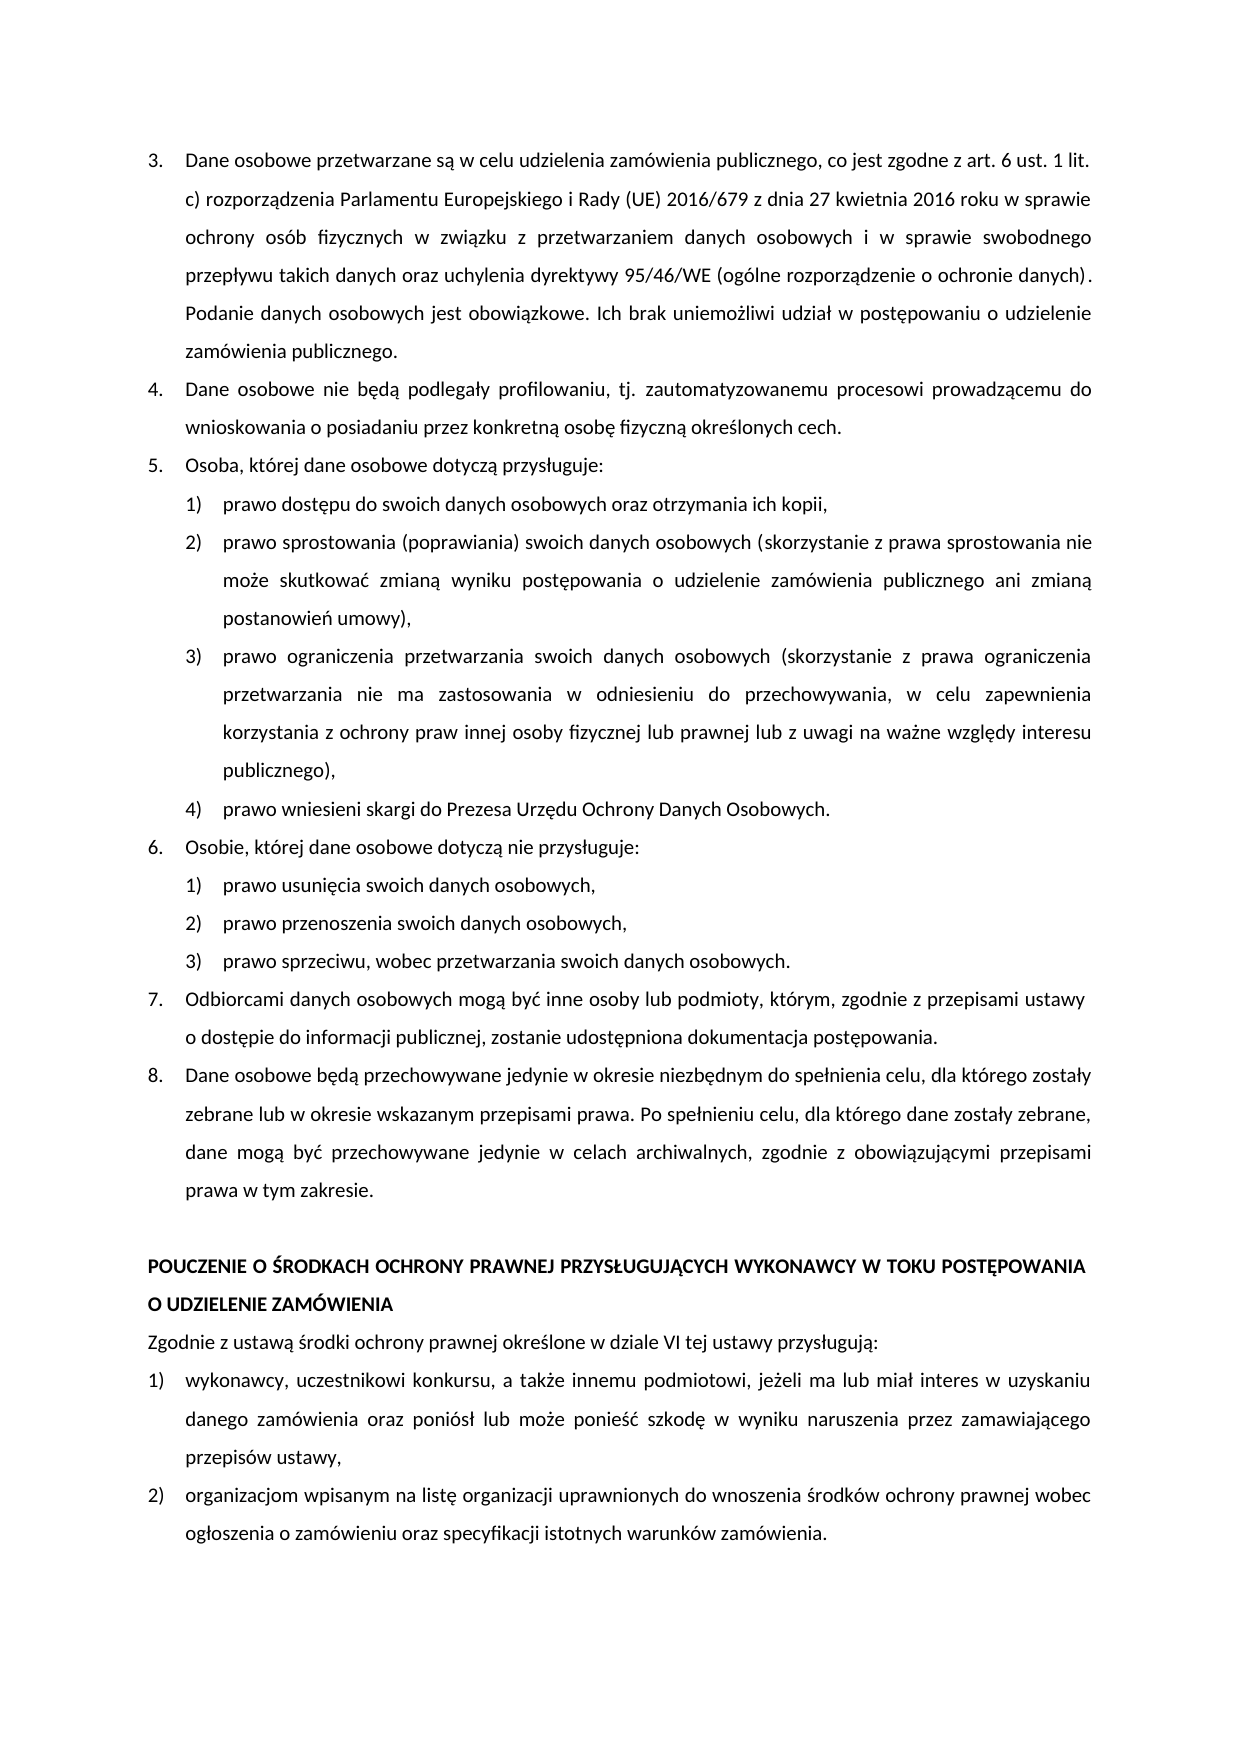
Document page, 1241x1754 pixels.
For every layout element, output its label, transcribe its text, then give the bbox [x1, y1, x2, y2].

list Osobie, której dane osobowe dotyczą nie przysługuje: [148, 834, 1093, 859]
list Dane osobowe nie będą podlegały profilowaniu, tj. zautomatyzowanemu procesowi prowadzącemu do wnioskowania o posiadaniu przez konkretną osobę fizyczną określonych cech. [148, 376, 1093, 440]
list prawo ograniczenia przetwarzania swoich danych osobowych (skorzystanie z prawa ograniczenia przetwarzania nie ma zastosowania w odniesieniu do przechowywania, w celu zapewnienia korzystania z ochrony praw innej osoby fizycznej lub prawnej lub z uwagi na ważne względy interesu publicznego), [185, 643, 1093, 783]
list prawo wniesieni skargi do Prezesa Urzędu Ochrony Danych Osobowych. [185, 796, 1093, 821]
text Zgodnie z ustawą środki ochrony prawnej określone w dziale VI tej ustawy przysługują: [148, 1329, 1093, 1355]
list organizacjom wpisanym na listę organizacji uprawnionych do wnoszenia środków ochrony prawnej wobec ogłoszenia o zamówieniu oraz specyfikacji istotnych warunków zamówienia. [148, 1482, 1093, 1546]
list prawo sprzeciwu, wobec przetwarzania swoich danych osobowych. [185, 948, 1093, 974]
list wykonawcy, uczestnikowi konkursu, a także innemu podmiotowi, jeżeli ma lub miał interes w uzyskaniu danego zamówienia oraz poniósł lub może ponieść szkodę w wyniku naruszenia przez zamawiającego przepisów ustawy, [148, 1368, 1093, 1469]
list Dane osobowe przetwarzane są w celu udzielenia zamówienia publicznego, co jest zgodne z art. 6 ust. 1 lit. c) rozporządzenia Parlamentu Europejskiego i Rady (UE) 2016/679 z dnia 27 kwietnia 2016 roku w sprawie ochrony osób fizycznych w związku z przetwarzaniem danych osobowych i w sprawie swobodnego przepływu takich danych oraz uchylenia dyrektywy 95/46/WE (ogólne rozporządzenie o ochronie danych). Podanie danych osobowych jest obowiązkowe. Ich brak uniemożliwi udział w postępowaniu o udzielenie zamówienia publicznego. [148, 148, 1093, 364]
list prawo przenoszenia swoich danych osobowych, [185, 910, 1093, 936]
list Odbiorcami danych osobowych mogą być inne osoby lub podmioty, którym, zgodnie z przepisami ustawy o dostępie do informacji publicznej, zostanie udostępniona dokumentacja postępowania. [148, 986, 1093, 1050]
list Osoba, której dane osobowe dotyczą przysługuje: [148, 453, 1093, 478]
list Dane osobowe będą przechowywane jedynie w okresie niezbędnym do spełnienia celu, dla którego zostały zebrane lub w okresie wskazanym przepisami prawa. Po spełnieniu celu, dla którego dane zostały zebrane, dane mogą być przechowywane jedynie w celach archiwalnych, zgodnie z obowiązującymi przepisami prawa w tym zakresie. [148, 1063, 1093, 1202]
list prawo sprostowania (poprawiania) swoich danych osobowych (skorzystanie z prawa sprostowania nie może skutkować zmianą wyniku postępowania o udzielenie zamówienia publicznego ani zmianą postanowień umowy), [185, 529, 1093, 631]
list prawo dostępu do swoich danych osobowych oraz otrzymania ich kopii, [185, 491, 1093, 516]
list prawo usunięcia swoich danych osobowych, [185, 872, 1093, 897]
text POUCZENIE O ŚRODKACH OCHRONY PRAWNEJ PRZYSŁUGUJĄCYCH WYKONAWCY W TOKU POSTĘPOWANIA O UDZIELENIE ZAMÓWIENIA [148, 1253, 1093, 1317]
